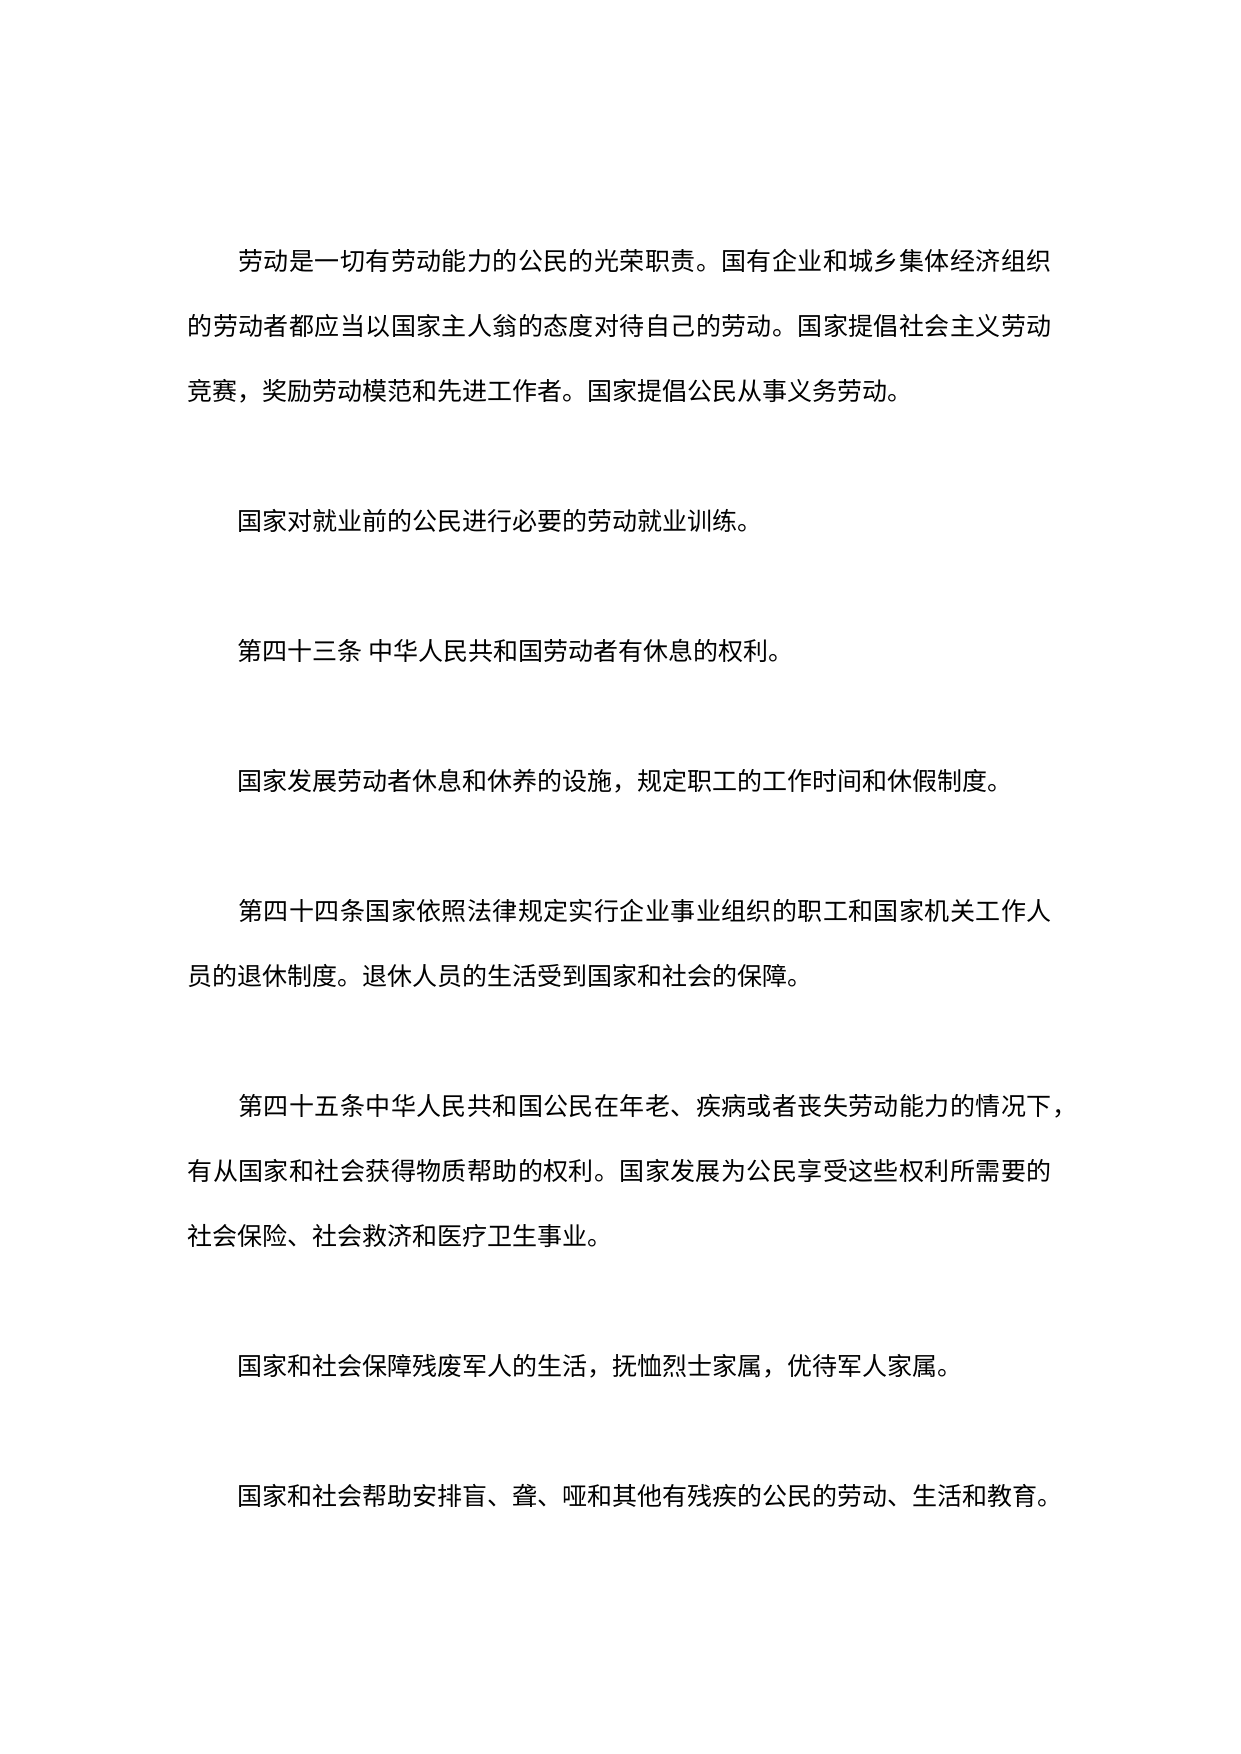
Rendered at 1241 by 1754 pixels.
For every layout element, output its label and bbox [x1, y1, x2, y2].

text [187, 162, 1053, 1527]
